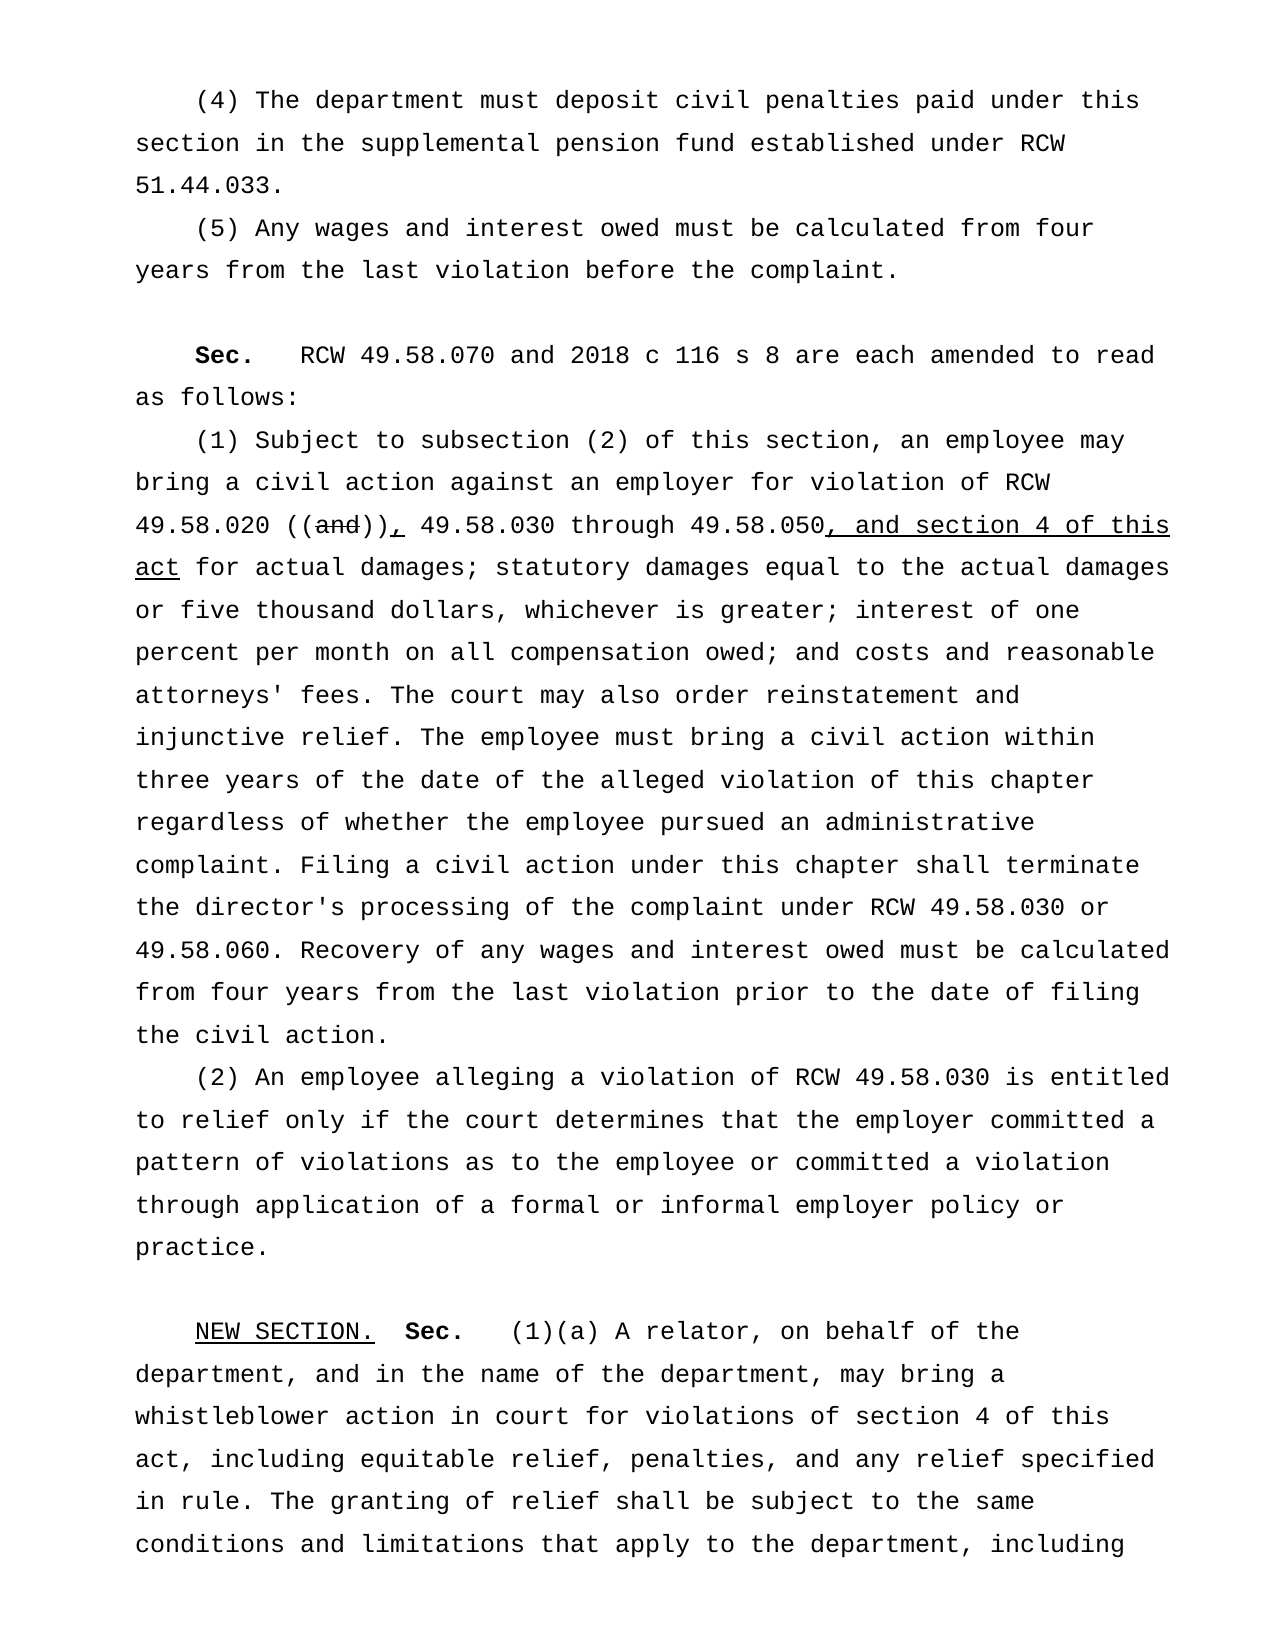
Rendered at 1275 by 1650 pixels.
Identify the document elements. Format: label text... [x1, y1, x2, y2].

text (2) An employee alleging a violation of RCW 49.58.030 is entitled to relief only if the court determines that the employer committed a pattern of violations as to the employee or committed a violation through application of a formal or informal employer policy or practice. [135, 1052, 1170, 1264]
text Sec. RCW 49.58.070 and 2018 c 116 s 8 are each amended to read as follows: [135, 329, 1170, 414]
text (4) The department must deposit civil penalties paid under this section in the supplemental pension fund established under RCW 51.44.033. [135, 75, 1170, 202]
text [135, 1306, 1170, 1561]
text (1) Subject to subsection (2) of this section, an employee may bring a civil action against an employer for violation of RCW 49.58.020 ((and)), 49.58.030 through 49.58.050, and section 4 of this act for actual damages; statutory damages equal to the actual damages or five thousand dollars, whichever is greater; interest of one percent per month on all compensation owed; and costs and reasonable attorneys' fees. The court may also order reinstatement and injunctive relief. The employee must bring a civil action within three years of the date of the alleged violation of this chapter regardless of whether the employee pursued an administrative complaint. Filing a civil action under this chapter shall terminate the director's processing of the complaint under RCW 49.58.030 or 49.58.060. Recovery of any wages and interest owed must be calculated from four years from the last violation prior to the date of filing the civil action. [135, 414, 1170, 1052]
text (5) Any wages and interest owed must be calculated from four years from the last violation before the complaint. [135, 202, 1170, 287]
